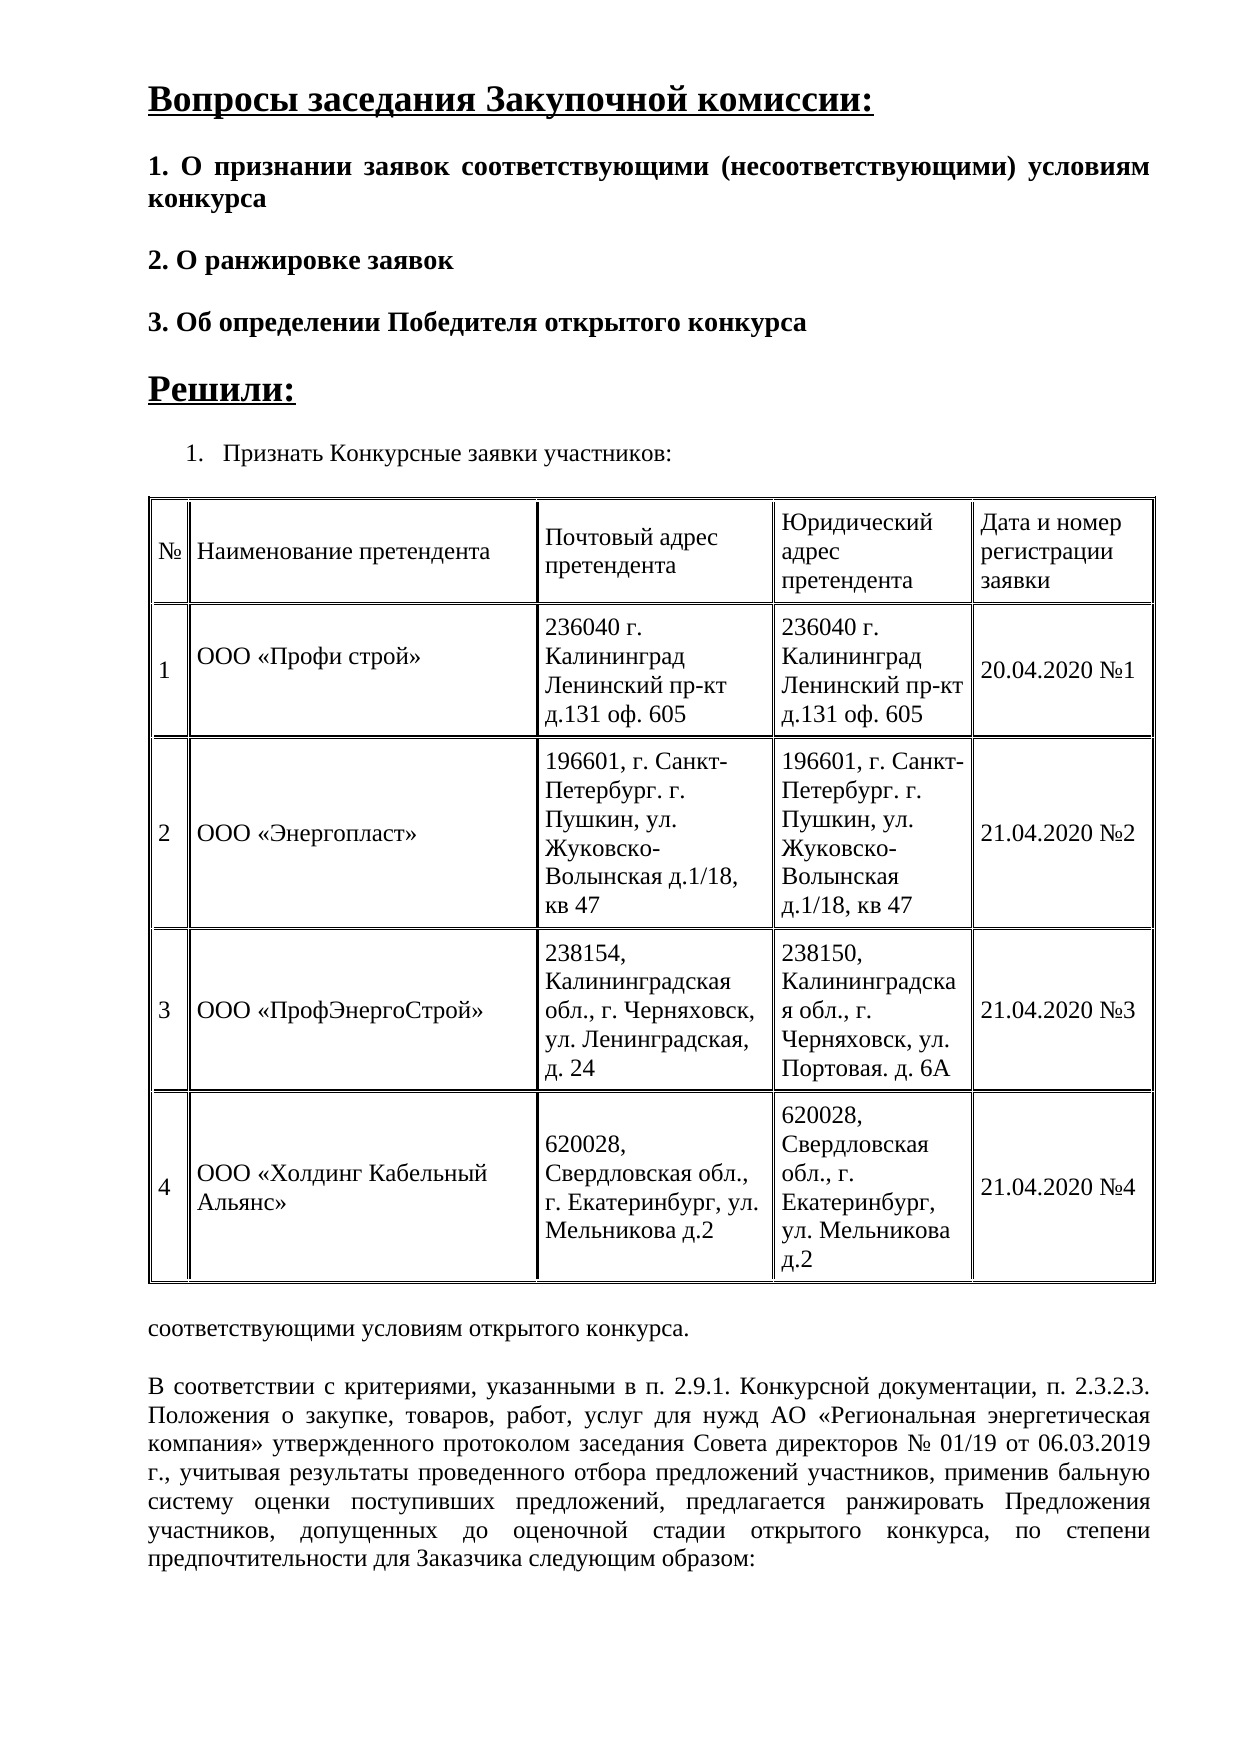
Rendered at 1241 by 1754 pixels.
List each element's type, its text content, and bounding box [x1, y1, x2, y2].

table_cell 196601, г. Санкт-Петербург. г. Пушкин, ул. Жуковско-Волынская д.1/18, кв 47 [775, 739, 971, 927]
table_cell 4 [152, 1089, 189, 1281]
table_cell ООО «Профи строй» [191, 605, 536, 735]
subtitle Вопросы заседания Закупочной комиссии: [148, 77, 1152, 120]
table_cell 238150, Калининградская обл., г. Черняховск, ул. Портовая. д. 6А [775, 930, 971, 1089]
subtitle 3. Об определении Победителя открытого конкурса [148, 304, 1152, 337]
table_header Юридический адрес претендента [774, 500, 973, 601]
subtitle 1. О признании заявок соответствующими (несоответствующими) условиям конкурса [148, 149, 1152, 214]
table_cell 620028, Свердловская обл., г. Екатеринбург, ул. Мельникова д.2 [537, 1093, 773, 1281]
subtitle Решили: [148, 366, 1152, 409]
table_cell ООО «Энергопласт» [191, 739, 536, 927]
table_cell 1 [152, 601, 187, 735]
text В соответствии с критериями, указанными в п. 2.9.1. Конкурсной документации, п. 2.3.2.3. Положения о закупке, товаров, работ, услуг для нужд АО «Региональная энергетическая компания» утвержденного протоколом заседания Совета директоров № 01/19 от 06.03.2019 г., учитывая результаты проведенного отбора предложений участников, применив бальную систему оценки поступивших предложений, предлагается ранжировать Предложения участников, допущенных до оценочной стадии открытого конкурса, по степени предпочтительности для Заказчика следующим образом: [148, 1371, 1152, 1572]
text соответствующими условиям открытого конкурса. [148, 1313, 1152, 1342]
table_cell 21.04.2020 №4 [973, 1089, 1153, 1281]
table_header Дата и номер регистрации заявки [973, 500, 1152, 601]
subtitle 2. О ранжировке заявок [148, 243, 1152, 275]
table_cell 3 [150, 927, 189, 1089]
table_header № [152, 498, 189, 601]
table_cell 196601, г. Санкт-Петербург. г. Пушкин, ул. Жуковско-Волынская д.1/18, кв 47 [539, 739, 772, 927]
table_cell 236040 г. Калининград Ленинский пр-кт д.131 оф. 605 [775, 605, 971, 735]
table_cell 236040 г. Калининград Ленинский пр-кт д.131 оф. 605 [539, 605, 772, 735]
table_cell 620028, Свердловская обл., г. Екатеринбург, ул. Мельникова д.2 [774, 1093, 973, 1281]
table_cell 21.04.2020 №2 [974, 735, 1153, 927]
list Признать Конкурсные заявки участников: [185, 438, 1152, 467]
table_cell ООО «ПрофЭнергоСтрой» [191, 930, 536, 1089]
table_header Почтовый адрес претендента [537, 500, 773, 601]
table_cell 21.04.2020 №3 [973, 927, 1154, 1089]
table_cell 2 [152, 735, 187, 927]
table_cell ООО «Холдинг Кабельный Альянс» [189, 1093, 537, 1281]
table_header Наименование претендента [189, 498, 537, 601]
table_cell 238154, Калининградская обл., г. Черняховск, ул. Ленинградская, д. 24 [539, 930, 772, 1089]
table_cell 20.04.2020 №1 [974, 601, 1153, 735]
